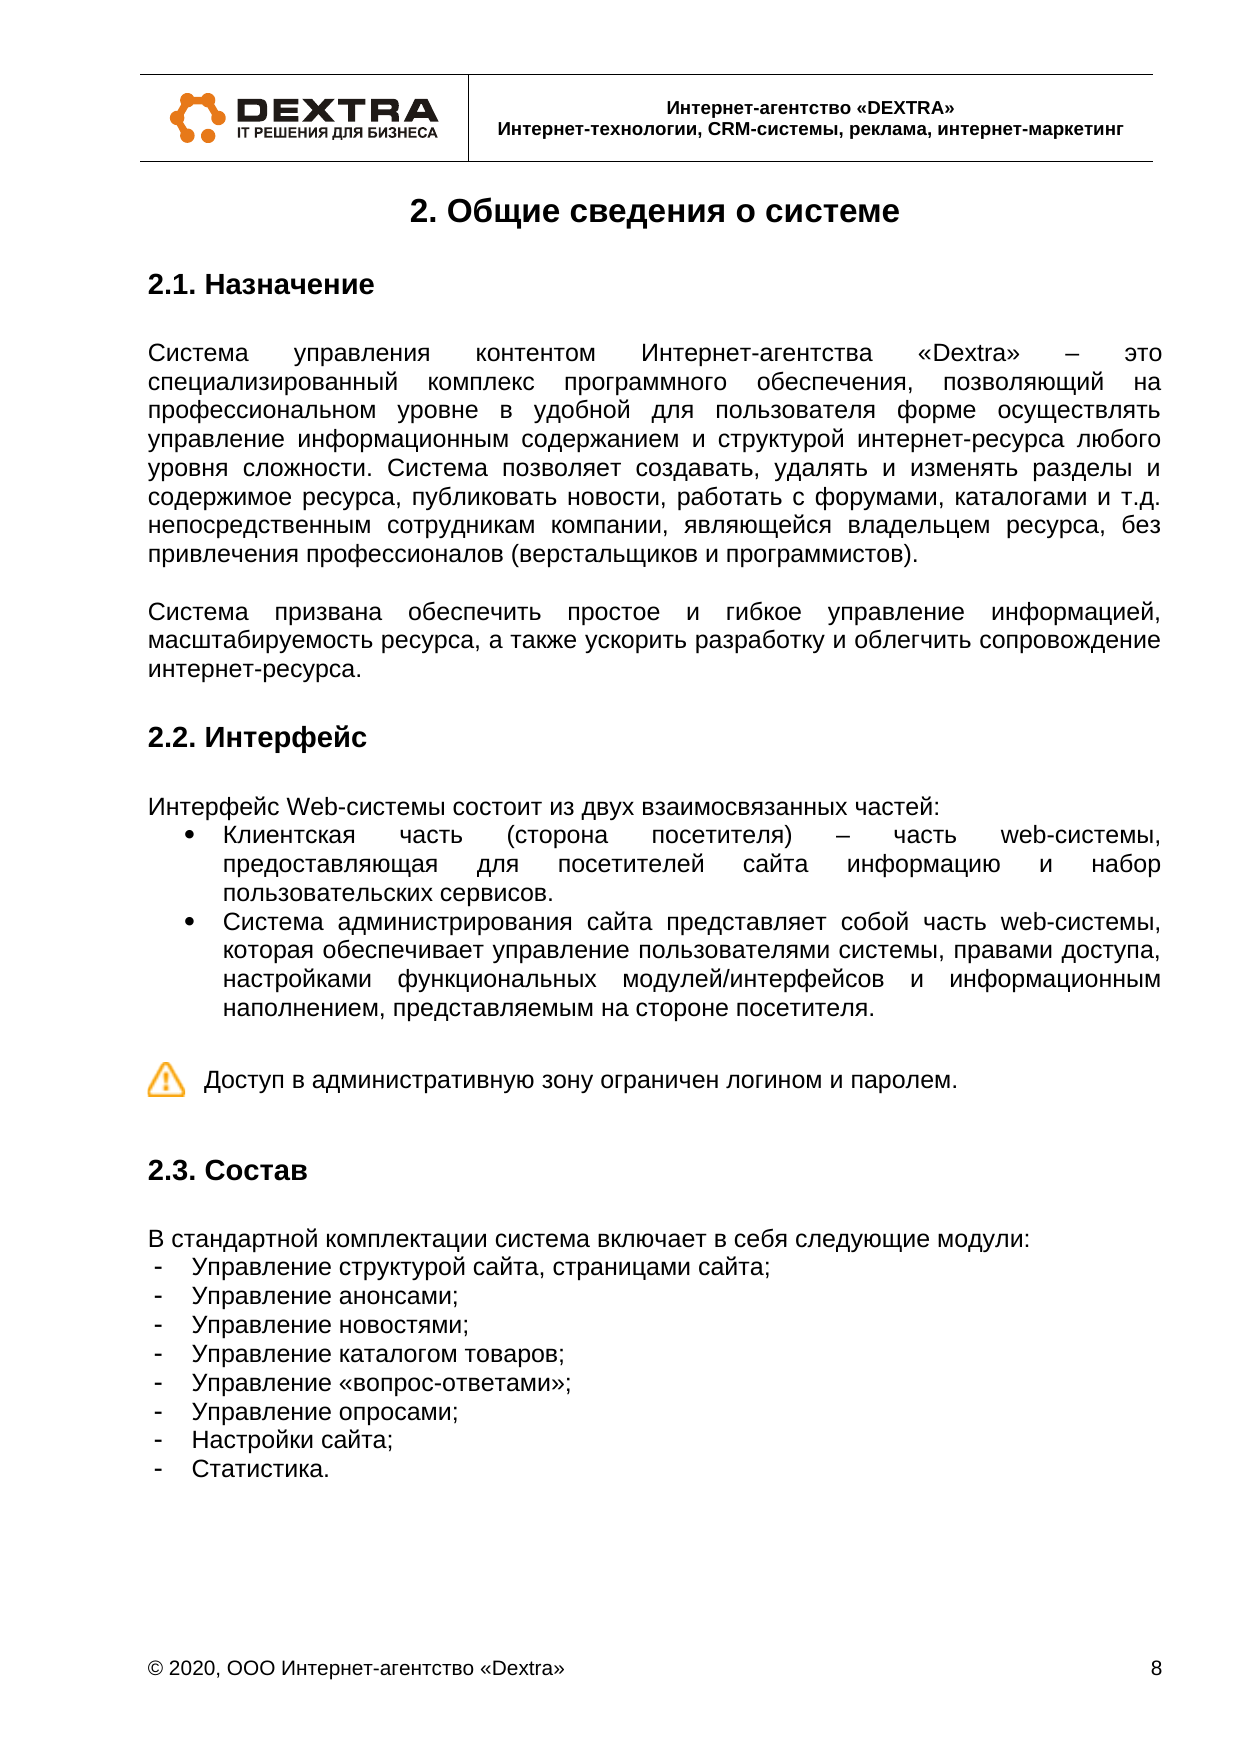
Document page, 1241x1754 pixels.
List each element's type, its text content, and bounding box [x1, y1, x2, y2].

text В стандартной комплектации система включает в себя следующие модули: [148, 1224, 1162, 1252]
list Клиентская часть (сторона посетителя) – часть web-системы, предоставляющая для посетителей сайта информацию и набор пользовательских сервисов. [185, 820, 1162, 907]
list Управление «вопрос-ответами»; [154, 1368, 1162, 1397]
subtitle 2.3. Состав [148, 1153, 1162, 1186]
picture [147, 1062, 186, 1097]
text Система управления контентом Интернет-агентства «Dextra» – это специализированный комплекс программного обеспечения, позволяющий на профессиональном уровне в удобной для пользователя форме осуществлять управление информационным содержанием и структурой интернет-ресурса любого уровня сложности. Система позволяет создавать, удалять и изменять разделы и содержимое ресурса, публиковать новости, работать с форумами, каталогами и т.д. непосредственным сотрудникам компании, являющейся владельцем ресурса, без привлечения профессионалов (верстальщиков и программистов). [148, 338, 1162, 568]
list Управление анонсами; [154, 1281, 1162, 1310]
list Настройки сайта; [154, 1426, 1162, 1454]
list Управление структурой сайта, страницами сайта; [154, 1252, 1162, 1281]
list Система администрирования сайта представляет собой часть web-системы, которая обеспечивает управление пользователями системы, правами доступа, настройками функциональных модулей/интерфейсов и информационным наполнением, представляемым на стороне посетителя. [185, 907, 1162, 1022]
subtitle 2. Общие сведения о системе [148, 191, 1162, 229]
text Доступ в административную зону ограничен логином и паролем. [186, 1065, 1162, 1093]
subtitle 2.1. Назначение [148, 267, 1162, 300]
list Управление каталогом товаров; [154, 1339, 1162, 1368]
text Система призвана обеспечить простое и гибкое управление информацией, масштабируемость ресурса, а также ускорить разработку и облегчить сопровождение интернет-ресурса. [148, 597, 1162, 683]
list Управление опросами; [154, 1397, 1162, 1426]
list Статистика. [154, 1454, 1162, 1483]
text Интерфейс Web-системы состоит из двух взаимосвязанных частей: [148, 791, 1162, 820]
list Управление новостями; [154, 1310, 1162, 1339]
subtitle 2.2. Интерфейс [148, 720, 1162, 754]
